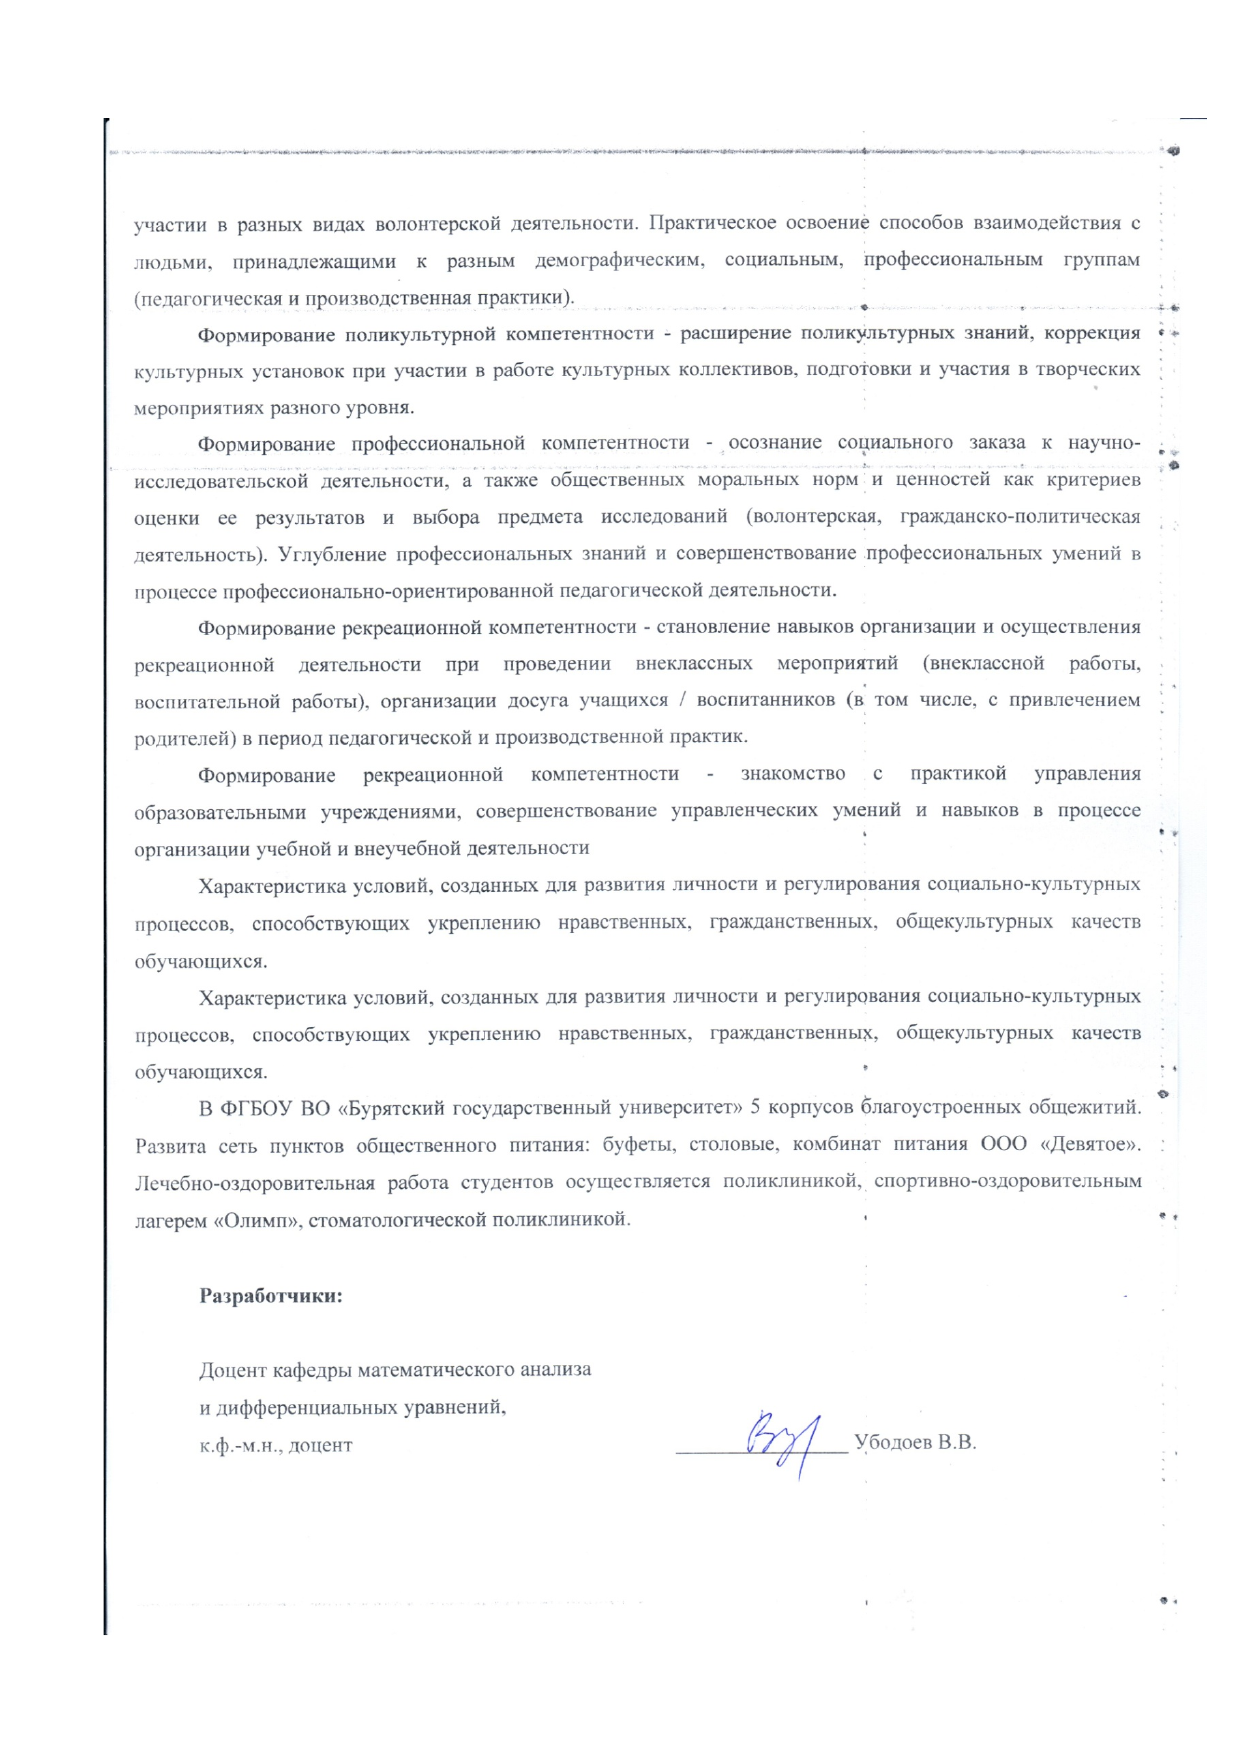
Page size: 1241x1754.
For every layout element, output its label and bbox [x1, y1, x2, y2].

picture [103, 118, 1207, 1636]
